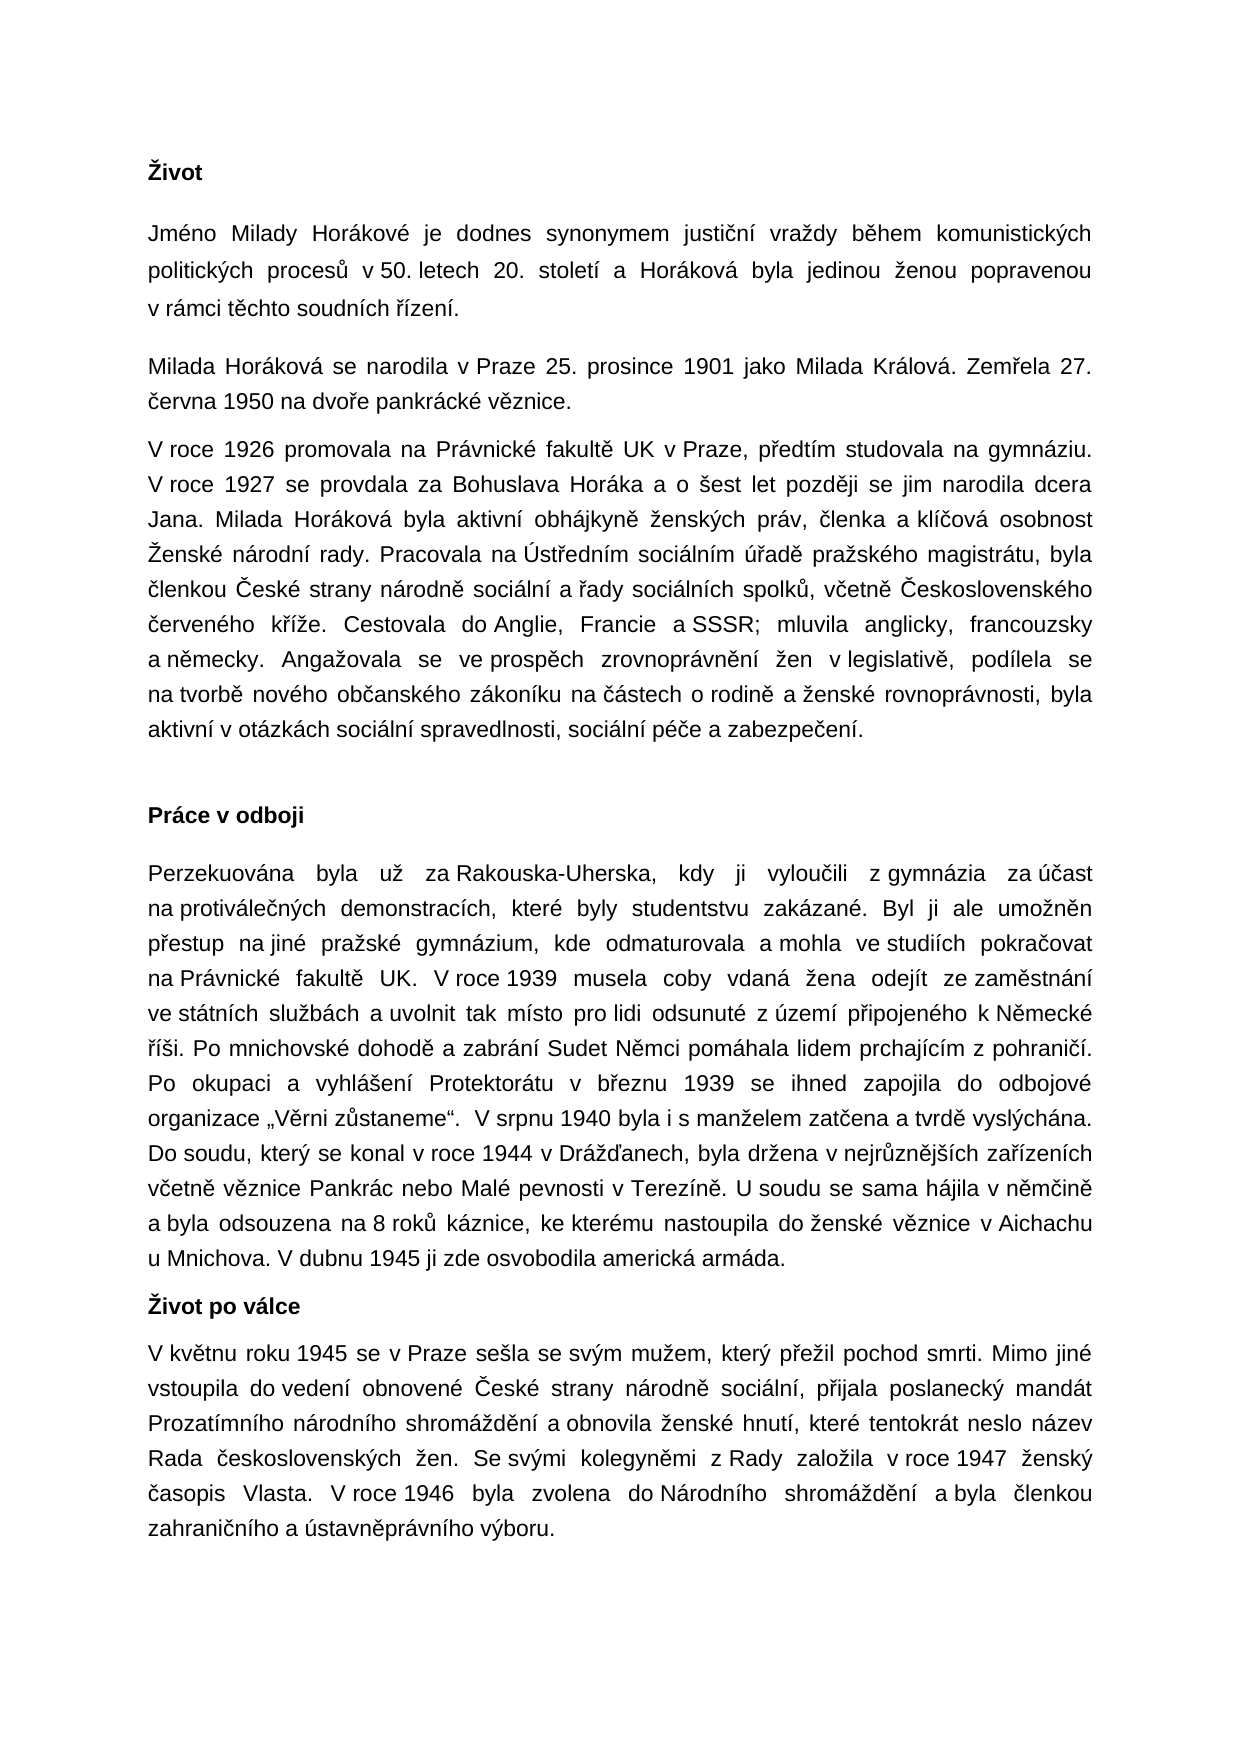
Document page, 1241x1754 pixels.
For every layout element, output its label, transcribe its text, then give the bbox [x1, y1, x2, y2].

text Milada Horáková se narodila v Praze 25. prosince 1901 jako Milada Králová. Zemřela 27. června 1950 na dvoře pankrácké věznice. [148, 344, 1093, 414]
text Práce v odboji [148, 802, 1093, 828]
text Jméno Milady Horákové je dodnes synonymem justiční vraždy během komunistických politických procesů v 50. letech 20. století a Horáková byla jedinou ženou popravenou v rámci těchto soudních řízení. [148, 208, 1093, 321]
text Život [148, 148, 1093, 185]
text V květnu roku 1945 se v Praze sešla se svým mužem, který přežil pochod smrti. Mimo jiné vstoupila do vedení obnovené České strany národně sociální, přijala poslanecký mandát Prozatímního národního shromáždění a obnovila ženské hnutí, které tentokrát neslo název Rada československých žen. Se svými kolegyněmi z Rady založila v roce 1947 ženský časopis Vlasta. V roce 1946 byla zvolena do Národního shromáždění a byla členkou zahraničního a ústavněprávního výboru. [148, 1332, 1093, 1542]
text Perzekuována byla už za Rakouska-Uherska, kdy ji vyloučili z gymnázia za účast na protiválečných demonstracích, které byly studentstvu zakázané. Byl ji ale umožněn přestup na jiné pražské gymnázium, kde odmaturovala a mohla ve studiích pokračovat na Právnické fakultě UK. V roce 1939 musela coby vdaná žena odejít ze zaměstnání ve státních službách a uvolnit tak místo pro lidi odsunuté z území připojeného k Německé říši. Po mnichovské dohodě a zabrání Sudet Němci pomáhala lidem prchajícím z pohraničí. Po okupaci a vyhlášení Protektorátu v březnu 1939 se ihned zapojila do odbojové organizace „Věrni zůstaneme“. V srpnu 1940 byla i s manželem zatčena a tvrdě vyslýchána. Do soudu, který se konal v roce 1944 v Drážďanech, byla držena v nejrůznějších zařízeních včetně věznice Pankrác nebo Malé pevnosti v Terezíně. U soudu se sama hájila v němčině a byla odsouzena na 8 roků káznice, ke kterému nastoupila do ženské věznice v Aichachu u Mnichova. V dubnu 1945 ji zde osvobodila americká armáda. [148, 852, 1093, 1272]
text V roce 1926 promovala na Právnické fakultě UK v Praze, předtím studovala na gymnáziu. V roce 1927 se provdala za Bohuslava Horáka a o šest let později se jim narodila dcera Jana. Milada Horáková byla aktivní obhájkyně ženských práv, členka a klíčová osobnost Ženské národní rady. Pracovala na Ústředním sociálním úřadě pražského magistrátu, byla členkou České strany národně sociální a řady sociálních spolků, včetně Československého červeného kříže. Cestovala do Anglie, Francie a SSSR; mluvila anglicky, francouzsky a německy. Angažovala se ve prospěch zrovnoprávnění žen v legislativě, podílela se na tvorbě nového občanského zákoníku na částech o rodině a ženské rovnoprávnosti, byla aktivní v otázkách sociální spravedlnosti, sociální péče a zabezpečení. [148, 427, 1093, 742]
text Život po válce [148, 1284, 1093, 1319]
